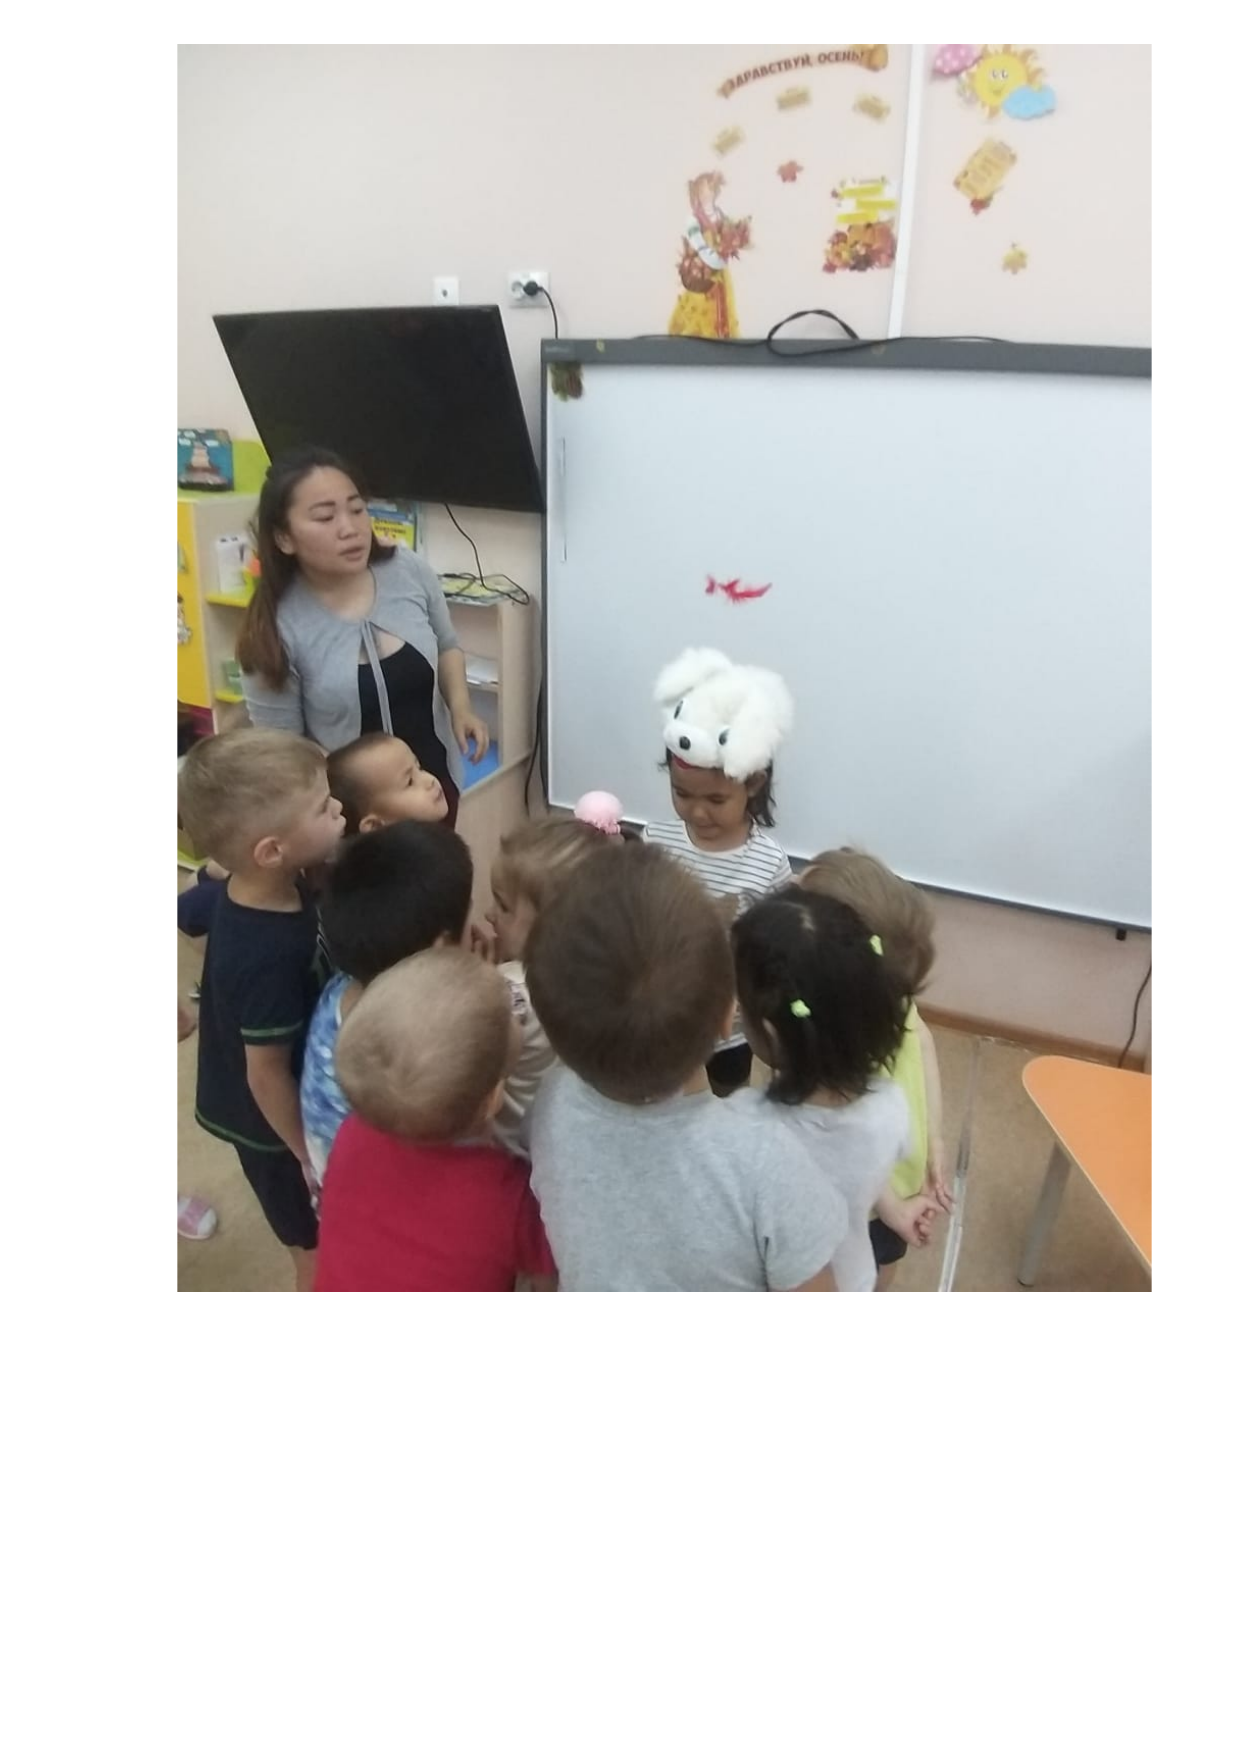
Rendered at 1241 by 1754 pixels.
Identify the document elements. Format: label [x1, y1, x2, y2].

picture [177, 44, 1152, 1292]
